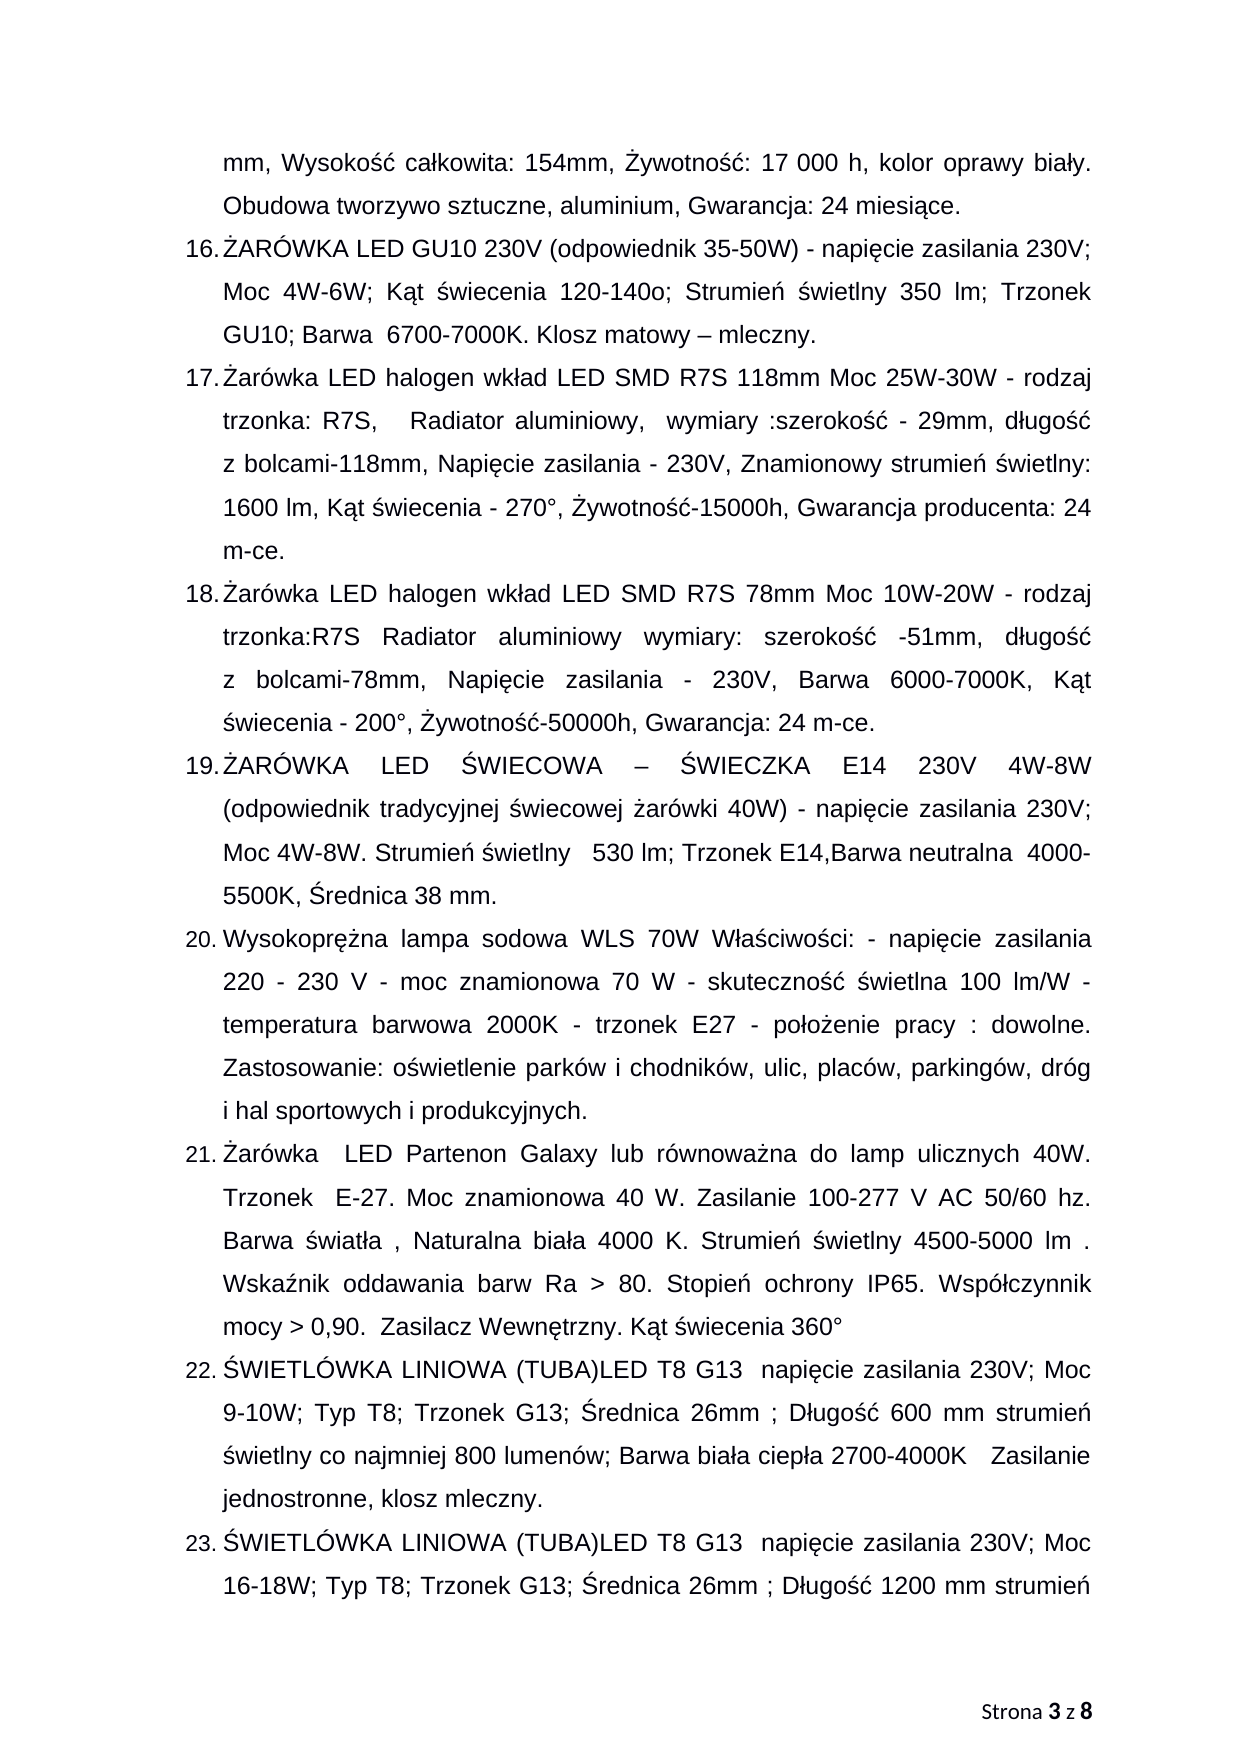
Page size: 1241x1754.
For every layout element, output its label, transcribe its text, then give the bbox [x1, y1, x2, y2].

list ŻARÓWKA LED ŚWIECOWA – ŚWIECZKA E14 230V 4W-8W (odpowiednik tradycyjnej świecowej żarówki 40W) - napięcie zasilania 230V; Moc 4W-8W. Strumień świetlny 530 lm; Trzonek E14,Barwa neutralna 4000-5500K, Średnica 38 mm. [185, 751, 1093, 909]
list ŚWIETLÓWKA LINIOWA (TUBA)LED T8 G13 napięcie zasilania 230V; Moc 9-10W; Typ T8; Trzonek G13; Średnica 26mm ; Długość 600 mm strumień świetlny co najmniej 800 lumenów; Barwa biała ciepła 2700-4000K Zasilanie jednostronne, klosz mleczny. [185, 1355, 1093, 1513]
list Żarówka LED halogen wkład LED SMD R7S 78mm Moc 10W-20W - rodzaj trzonka:R7S Radiator aluminiowy wymiary: szerokość -51mm, długość z bolcami-78mm, Napięcie zasilania - 230V, Barwa 6000-7000K, Kąt świecenia - 200°, Żywotność-50000h, Gwarancja: 24 m-ce. [185, 579, 1093, 737]
list Żarówka LED Partenon Galaxy lub równoważna do lamp ulicznych 40W. Trzonek E-27. Moc znamionowa 40 W. Zasilanie 100-277 V AC 50/60 hz. Barwa światła , Naturalna biała 4000 K. Strumień świetlny 4500-5000 lm . Wskaźnik oddawania barw Ra > 80. Stopień ochrony IP65. Współczynnik mocy > 0,90. Zasilacz Wewnętrzny. Kąt świecenia 360° [185, 1139, 1093, 1341]
list Wysokoprężna lampa sodowa WLS 70W Właściwości: - napięcie zasilania 220 - 230 V - moc znamionowa 70 W - skuteczność świetlna 100 lm/W - temperatura barwowa 2000K - trzonek E27 - położenie pracy : dowolne. Zastosowanie: oświetlenie parków i chodników, ulic, placów, parkingów, dróg i hal sportowych i produkcyjnych. [185, 924, 1093, 1125]
list ŻARÓWKA LED GU10 230V (odpowiednik 35-50W) - napięcie zasilania 230V; Moc 4W-6W; Kąt świecenia 120-140o; Strumień świetlny 350 lm; Trzonek GU10; Barwa 6700-7000K. Klosz matowy – mleczny. [185, 234, 1093, 349]
list Żarówka LED halogen wkład LED SMD R7S 118mm Moc 25W-30W - rodzaj trzonka: R7S, Radiator aluminiowy, wymiary :szerokość - 29mm, długość z bolcami-118mm, Napięcie zasilania - 230V, Znamionowy strumień świetlny: 1600 lm, Kąt świecenia - 270°, Żywotność-15000h, Gwarancja producenta: 24 m-ce. [185, 363, 1093, 564]
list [185, 148, 1093, 219]
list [185, 1528, 1093, 1599]
